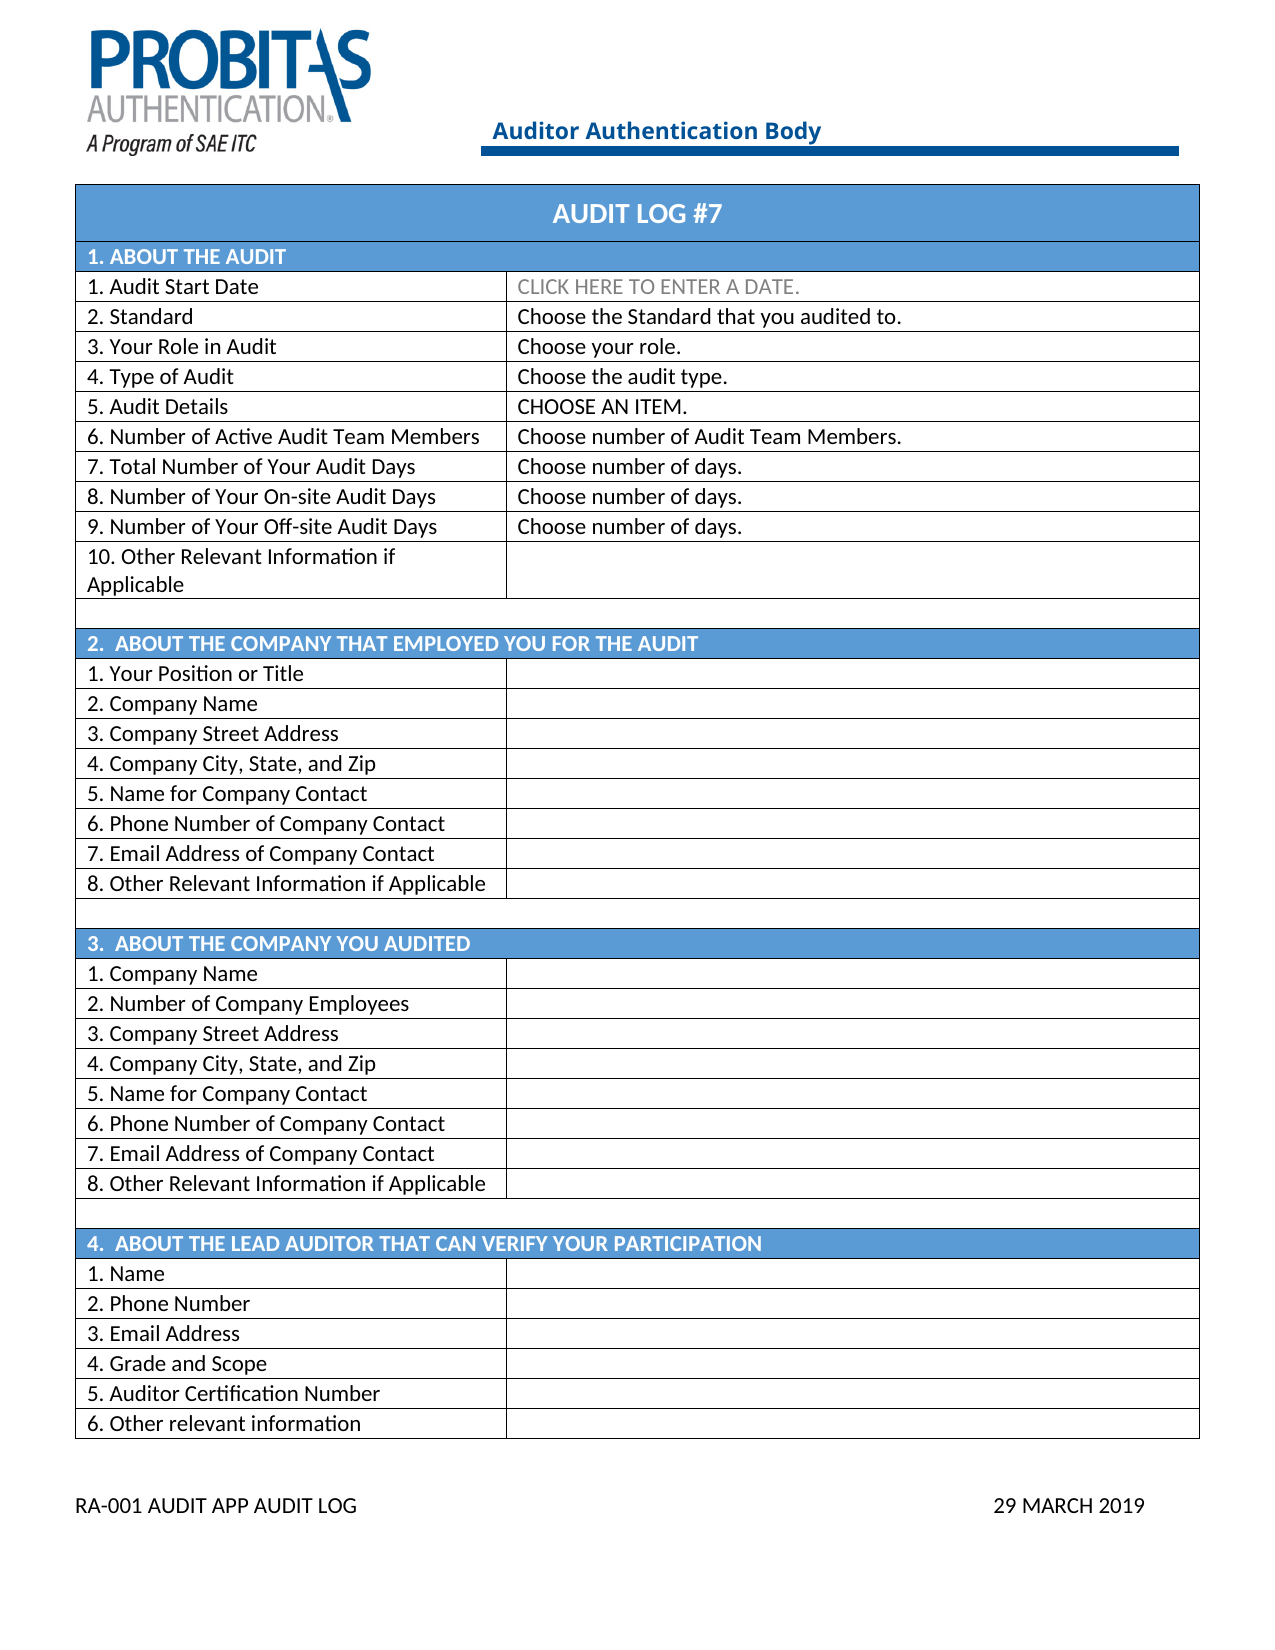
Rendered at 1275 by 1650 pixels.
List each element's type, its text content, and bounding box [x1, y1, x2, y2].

picture [86, 28, 371, 156]
table_cell [507, 1259, 1199, 1288]
table_cell 5. Audit Details [76, 392, 506, 421]
table_cell 8. Other Relevant Information if Applicable [76, 1169, 506, 1198]
table_cell 6. Other relevant information [76, 1409, 506, 1438]
table_cell 1. Company Name [76, 959, 506, 988]
table_cell [507, 749, 1199, 778]
table_cell 2. ABOUT THE COMPANY THAT EMPLOYED YOU FOR THE AUDIT [76, 629, 1199, 658]
table_cell 4. Company City, State, and Zip [76, 1049, 506, 1078]
table_cell 5. Auditor Certification Number [76, 1379, 506, 1408]
table_cell 2. Company Name [76, 689, 506, 718]
table_cell 10. Other Relevant Information if Applicable [76, 542, 506, 598]
table_cell [507, 1349, 1199, 1378]
table_cell [507, 869, 1199, 898]
table_cell 7. Total Number of Your Audit Days [76, 452, 506, 481]
table_cell [507, 542, 1199, 598]
table_cell 4. Company City, State, and Zip [76, 749, 506, 778]
table_cell [507, 809, 1199, 838]
table_cell 4. Type of Audit [76, 362, 506, 391]
table_cell 2. Number of Company Employees [76, 989, 506, 1018]
table_cell [507, 1409, 1199, 1438]
table_cell [76, 1199, 1199, 1228]
table_cell [507, 1319, 1199, 1348]
table_cell 5. Name for Company Contact [76, 1079, 506, 1108]
table_cell [507, 839, 1199, 868]
table_cell 6. Phone Number of Company Contact [76, 809, 506, 838]
table_cell [507, 1079, 1199, 1108]
table_cell [507, 1169, 1199, 1198]
table_cell 9. Number of Your Off-site Audit Days [76, 512, 506, 541]
table_cell 7. Email Address of Company Contact [76, 1139, 506, 1168]
table_cell [507, 659, 1199, 688]
table_cell 2. Standard [76, 302, 506, 331]
table_cell [76, 599, 1199, 628]
table_cell 3. Your Role in Audit [76, 332, 506, 361]
table_cell 1. Name [76, 1259, 506, 1288]
table_cell [507, 719, 1199, 748]
table_cell 4. ABOUT THE LEAD AUDITOR THAT CAN VERIFY YOUR PARTICIPATION [76, 1229, 1199, 1258]
table_cell [507, 1289, 1199, 1318]
table_cell 3. Company Street Address [76, 719, 506, 748]
table_cell [76, 899, 1199, 928]
table_cell 1. Audit Start Date [76, 272, 506, 301]
table_cell 3. Email Address [76, 1319, 506, 1348]
table_cell 5. Name for Company Contact [76, 779, 506, 808]
table_cell 2. Phone Number [76, 1289, 506, 1318]
table_cell [507, 779, 1199, 808]
table_cell 6. Phone Number of Company Contact [76, 1109, 506, 1138]
table_cell 3. ABOUT THE COMPANY YOU AUDITED [76, 929, 1199, 958]
table_cell [507, 1019, 1199, 1048]
table_cell 7. Email Address of Company Contact [76, 839, 506, 868]
table_cell [507, 1109, 1199, 1138]
table_cell AUDIT LOG #7 [76, 185, 1199, 241]
table_cell [507, 1049, 1199, 1078]
table_cell 1. Your Position or Title [76, 659, 506, 688]
table_cell [507, 989, 1199, 1018]
table_cell [507, 1139, 1199, 1168]
table_cell 6. Number of Active Audit Team Members [76, 422, 506, 451]
table_cell [507, 689, 1199, 718]
table_cell [507, 1379, 1199, 1408]
table_cell 8. Number of Your On-site Audit Days [76, 482, 506, 511]
table_cell 4. Grade and Scope [76, 1349, 506, 1378]
table_cell [507, 959, 1199, 988]
table_cell 8. Other Relevant Information if Applicable [76, 869, 506, 898]
table_cell 1. ABOUT THE AUDIT [76, 242, 1199, 271]
table_cell 3. Company Street Address [76, 1019, 506, 1048]
